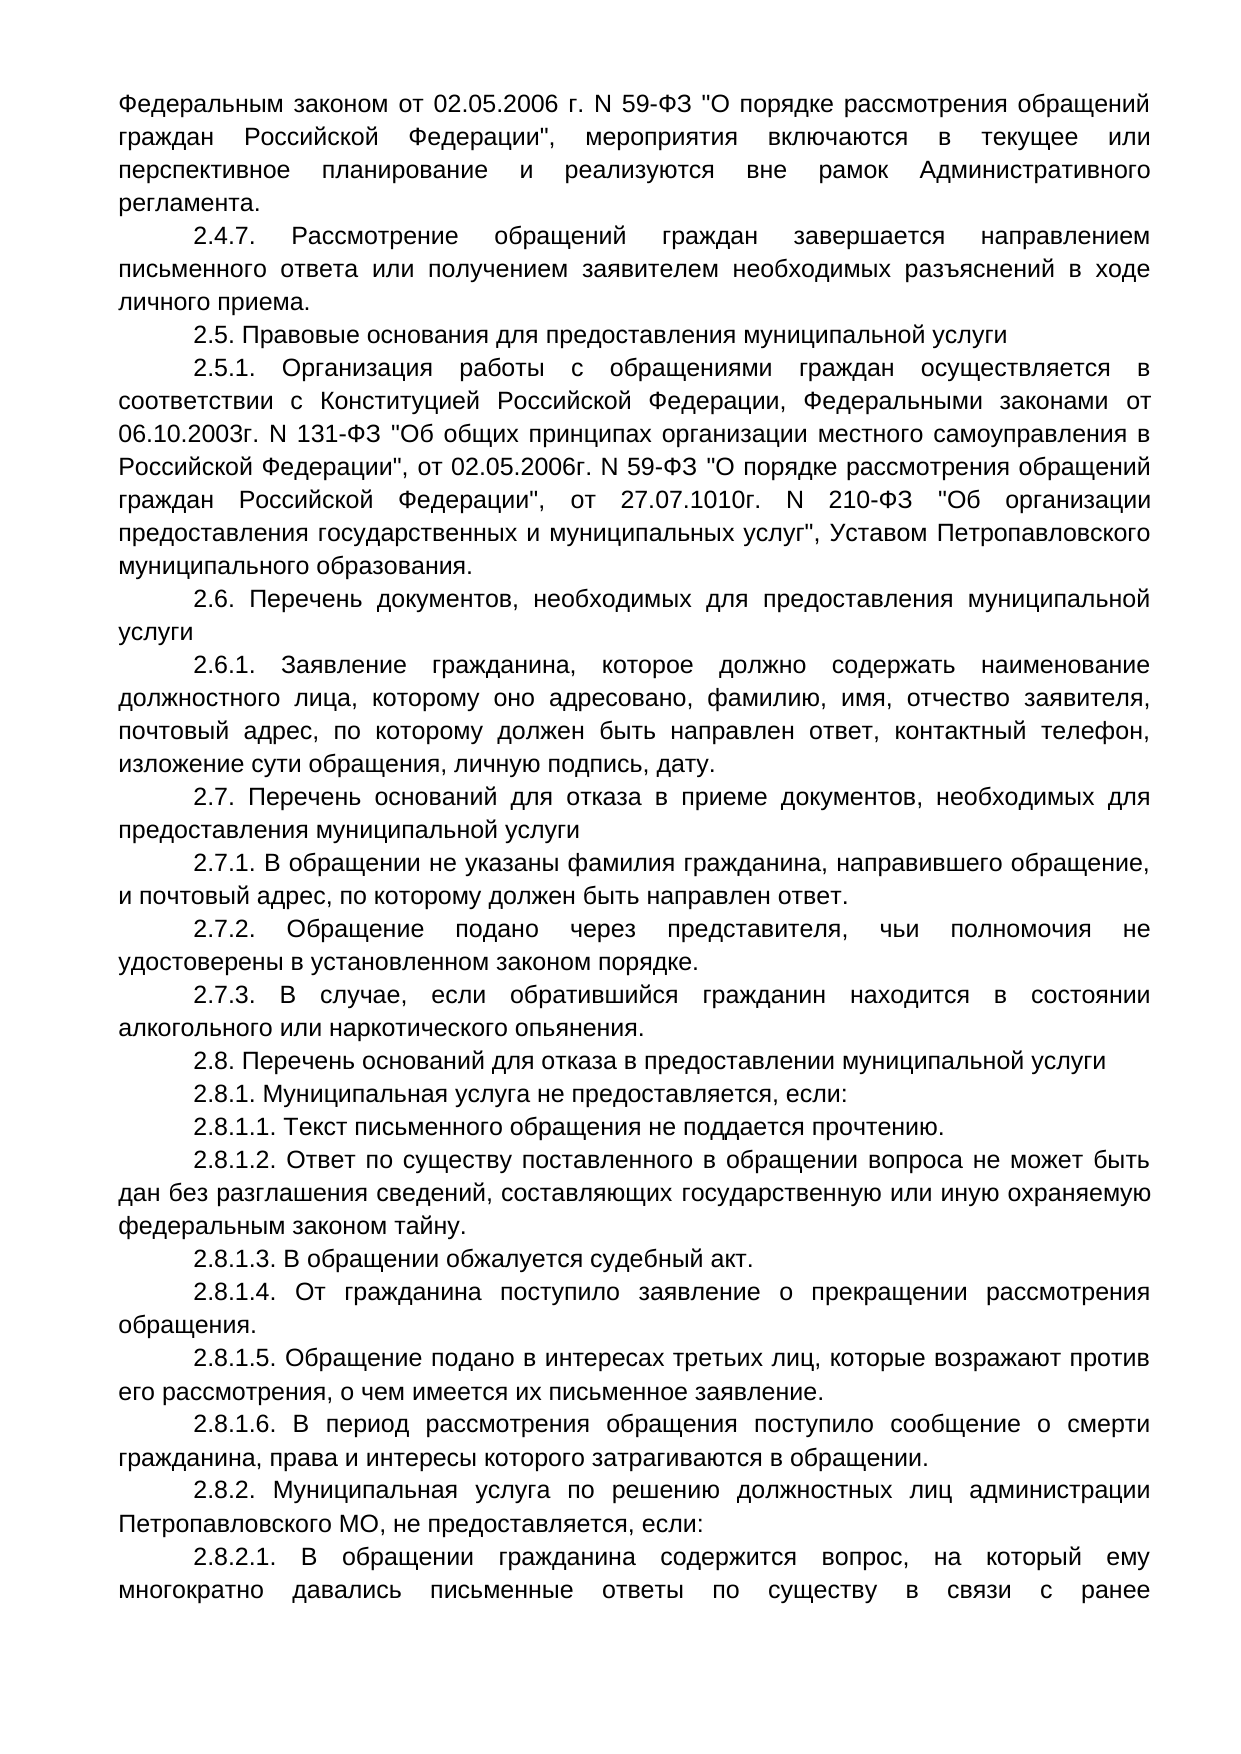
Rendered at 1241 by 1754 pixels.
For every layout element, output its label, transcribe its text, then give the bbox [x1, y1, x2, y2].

text 2.8.1. Муниципальная услуга не предоставляется, если: [118, 1079, 1152, 1108]
text 2.8.1.4. От гражданина поступило заявление о прекращении рассмотрения обращения. [118, 1277, 1152, 1339]
text 2.7. Перечень оснований для отказа в приеме документов, необходимых для предоставления муниципальной услуги [118, 782, 1152, 844]
text 2.8.1.3. В обращении обжалуется судебный акт. [118, 1244, 1152, 1273]
text 2.7.2. Обращение подано через представителя, чьи полномочия не удостоверены в установленном законом порядке. [118, 914, 1152, 976]
text 2.4.7. Рассмотрение обращений граждан завершается направлением письменного ответа или получением заявителем необходимых разъяснений в ходе личного приема. [118, 221, 1152, 316]
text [118, 1542, 1152, 1603]
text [118, 89, 1152, 216]
text 2.5. Правовые основания для предоставления муниципальной услуги [118, 320, 1152, 348]
text 2.7.3. В случае, если обратившийся гражданин находится в состоянии алкогольного или наркотического опьянения. [118, 980, 1152, 1042]
text 2.8. Перечень оснований для отказа в предоставлении муниципальной услуги [118, 1046, 1152, 1075]
text 2.8.1.1. Текст письменного обращения не поддается прочтению. [118, 1112, 1152, 1141]
text 2.8.2. Муниципальная услуга по решению должностных лиц администрации Петропавловского МО, не предоставляется, если: [118, 1476, 1152, 1537]
text 2.6. Перечень документов, необходимых для предоставления муниципальной услуги [118, 584, 1152, 646]
text 2.8.1.2. Ответ по существу поставленного в обращении вопроса не может быть дан без разглашения сведений, составляющих государственную или иную охраняемую федеральным законом тайну. [118, 1145, 1152, 1240]
text 2.7.1. В обращении не указаны фамилия гражданина, направившего обращение, и почтовый адрес, по которому должен быть направлен ответ. [118, 848, 1152, 910]
text 2.8.1.6. В период рассмотрения обращения поступило сообщение о смерти гражданина, права и интересы которого затрагиваются в обращении. [118, 1409, 1152, 1471]
text 2.5.1. Организация работы с обращениями граждан осуществляется в соответствии с Конституцией Российской Федерации, Федеральными законами от 06.10.2003г. N 131-ФЗ "Об общих принципах организации местного самоуправления в Российской Федерации", от 02.05.2006г. N 59-ФЗ "О порядке рассмотрения обращений граждан Российской Федерации", от 27.07.1010г. N 210-ФЗ "Об организации предоставления государственных и муниципальных услуг", Уставом Петропавловского муниципального образования. [118, 353, 1152, 580]
text 2.6.1. Заявление гражданина, которое должно содержать наименование должностного лица, которому оно адресовано, фамилию, имя, отчество заявителя, почтовый адрес, по которому должен быть направлен ответ, контактный телефон, изложение сути обращения, личную подпись, дату. [118, 650, 1152, 778]
text 2.8.1.5. Обращение подано в интересах третьих лиц, которые возражают против его рассмотрения, о чем имеется их письменное заявление. [118, 1343, 1152, 1405]
